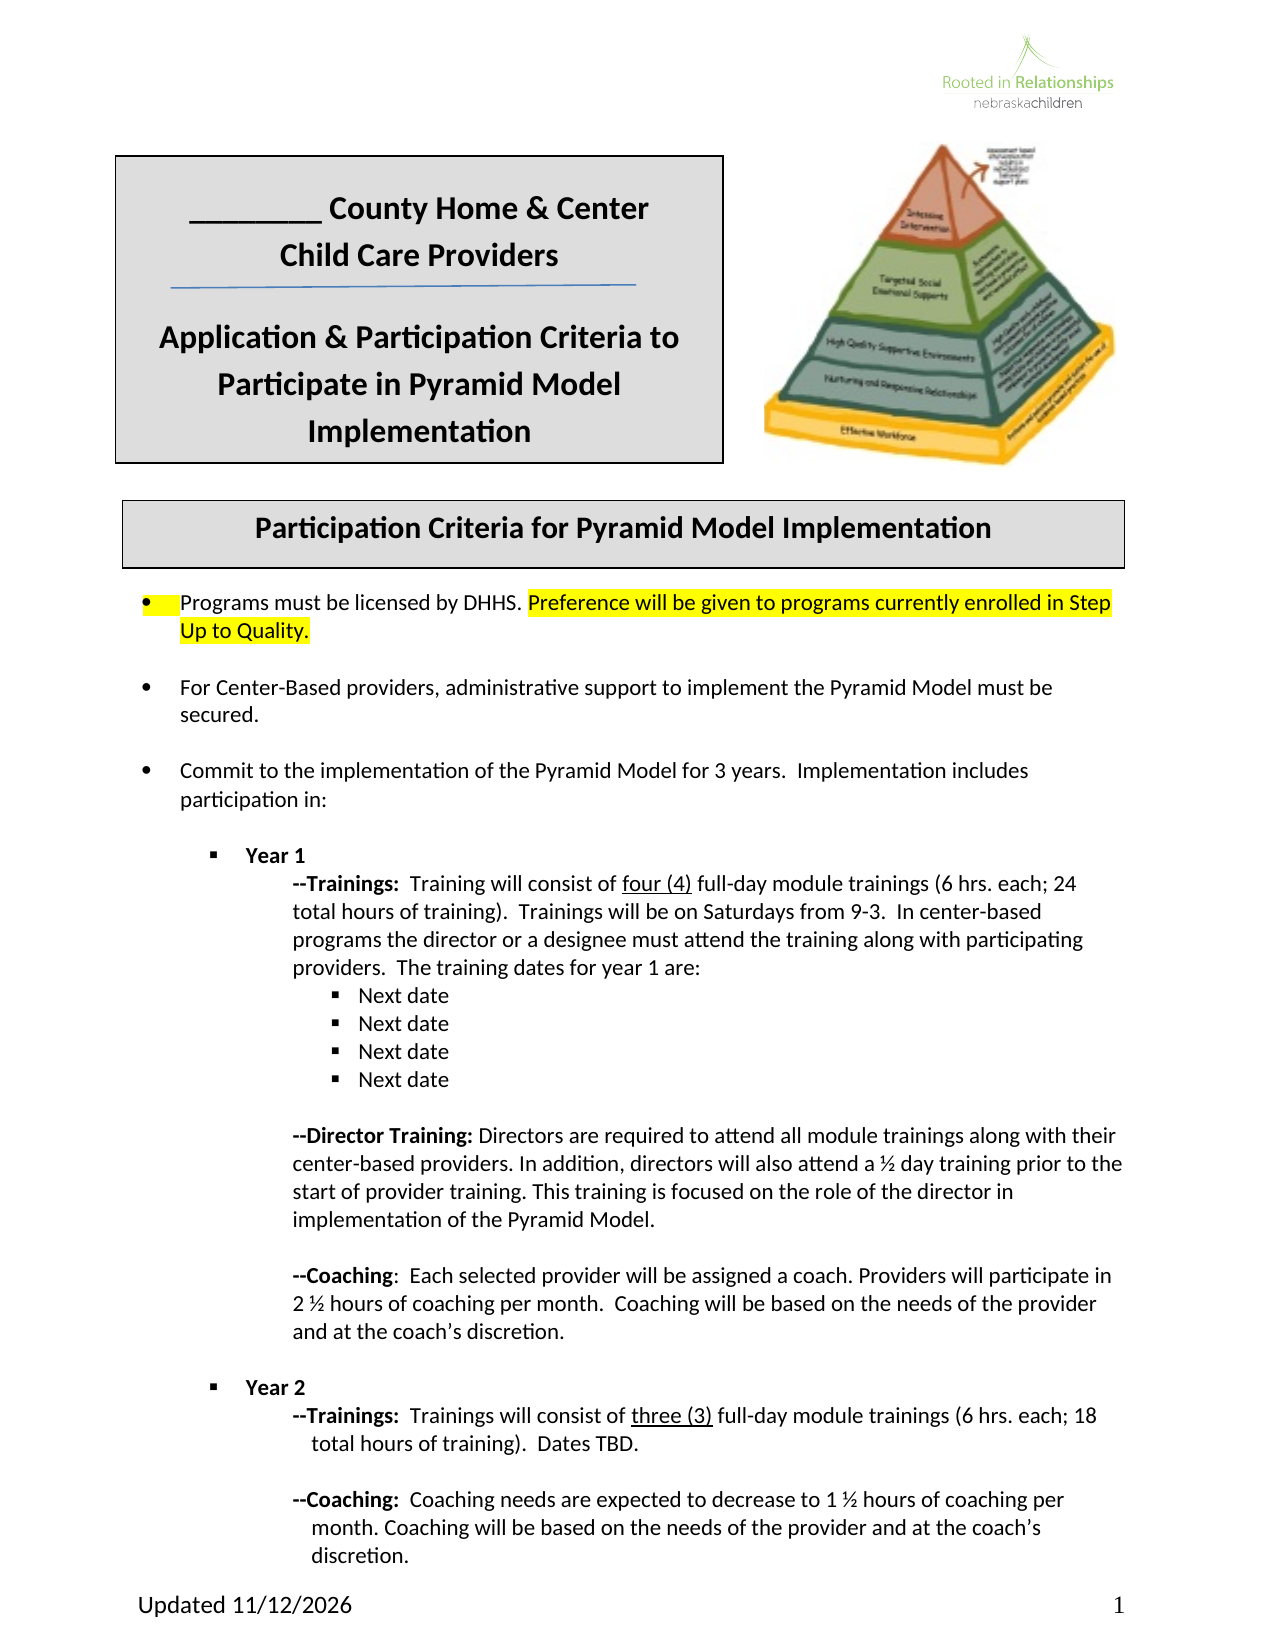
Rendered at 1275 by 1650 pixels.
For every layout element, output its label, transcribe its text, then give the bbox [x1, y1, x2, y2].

text --Director Training: Directors are required to attend all module trainings along with their center-based providers. In addition, directors will also attend a ½ day training prior to the start of provider training. This training is focused on the role of the director in implementation of the Pyramid Model. [292, 1121, 1125, 1233]
list Year 2 [208, 1373, 1125, 1401]
text --Trainings: Trainings will consist of three (3) full-day module trainings (6 hrs. each; 18 total hours of training). Dates TBD. [292, 1401, 1125, 1457]
list Next date [321, 1065, 1125, 1093]
text --Coaching: Each selected provider will be assigned a coach. Providers will participate in 2 ½ hours of coaching per month. Coaching will be based on the needs of the provider and at the coach’s discretion. [292, 1261, 1125, 1345]
list Next date [321, 1037, 1125, 1065]
list Year 1 [208, 841, 1125, 869]
list Commit to the implementation of the Pyramid Model for 3 years. Implementation includes participation in: [142, 757, 1125, 813]
list For Center-Based providers, administrative support to implement the Pyramid Model must be secured. [142, 673, 1125, 729]
list Programs must be licensed by DHHS. Preference will be given to programs currently enrolled in Step Up to Quality. [142, 588, 1125, 644]
list Next date [321, 1009, 1125, 1037]
text --Trainings: Training will consist of four (4) full-day module trainings (6 hrs. each; 24 total hours of training). Trainings will be on Saturdays from 9-3. In center-based programs the director or a designee must attend the training along with participating providers. The training dates for year 1 are: [292, 869, 1125, 981]
picture [759, 141, 1116, 470]
text --Coaching: Coaching needs are expected to decrease to 1 ½ hours of coaching per month. Coaching will be based on the needs of the provider and at the coach’s discretion. [292, 1485, 1125, 1569]
picture [930, 30, 1125, 117]
list Next date [321, 981, 1125, 1009]
